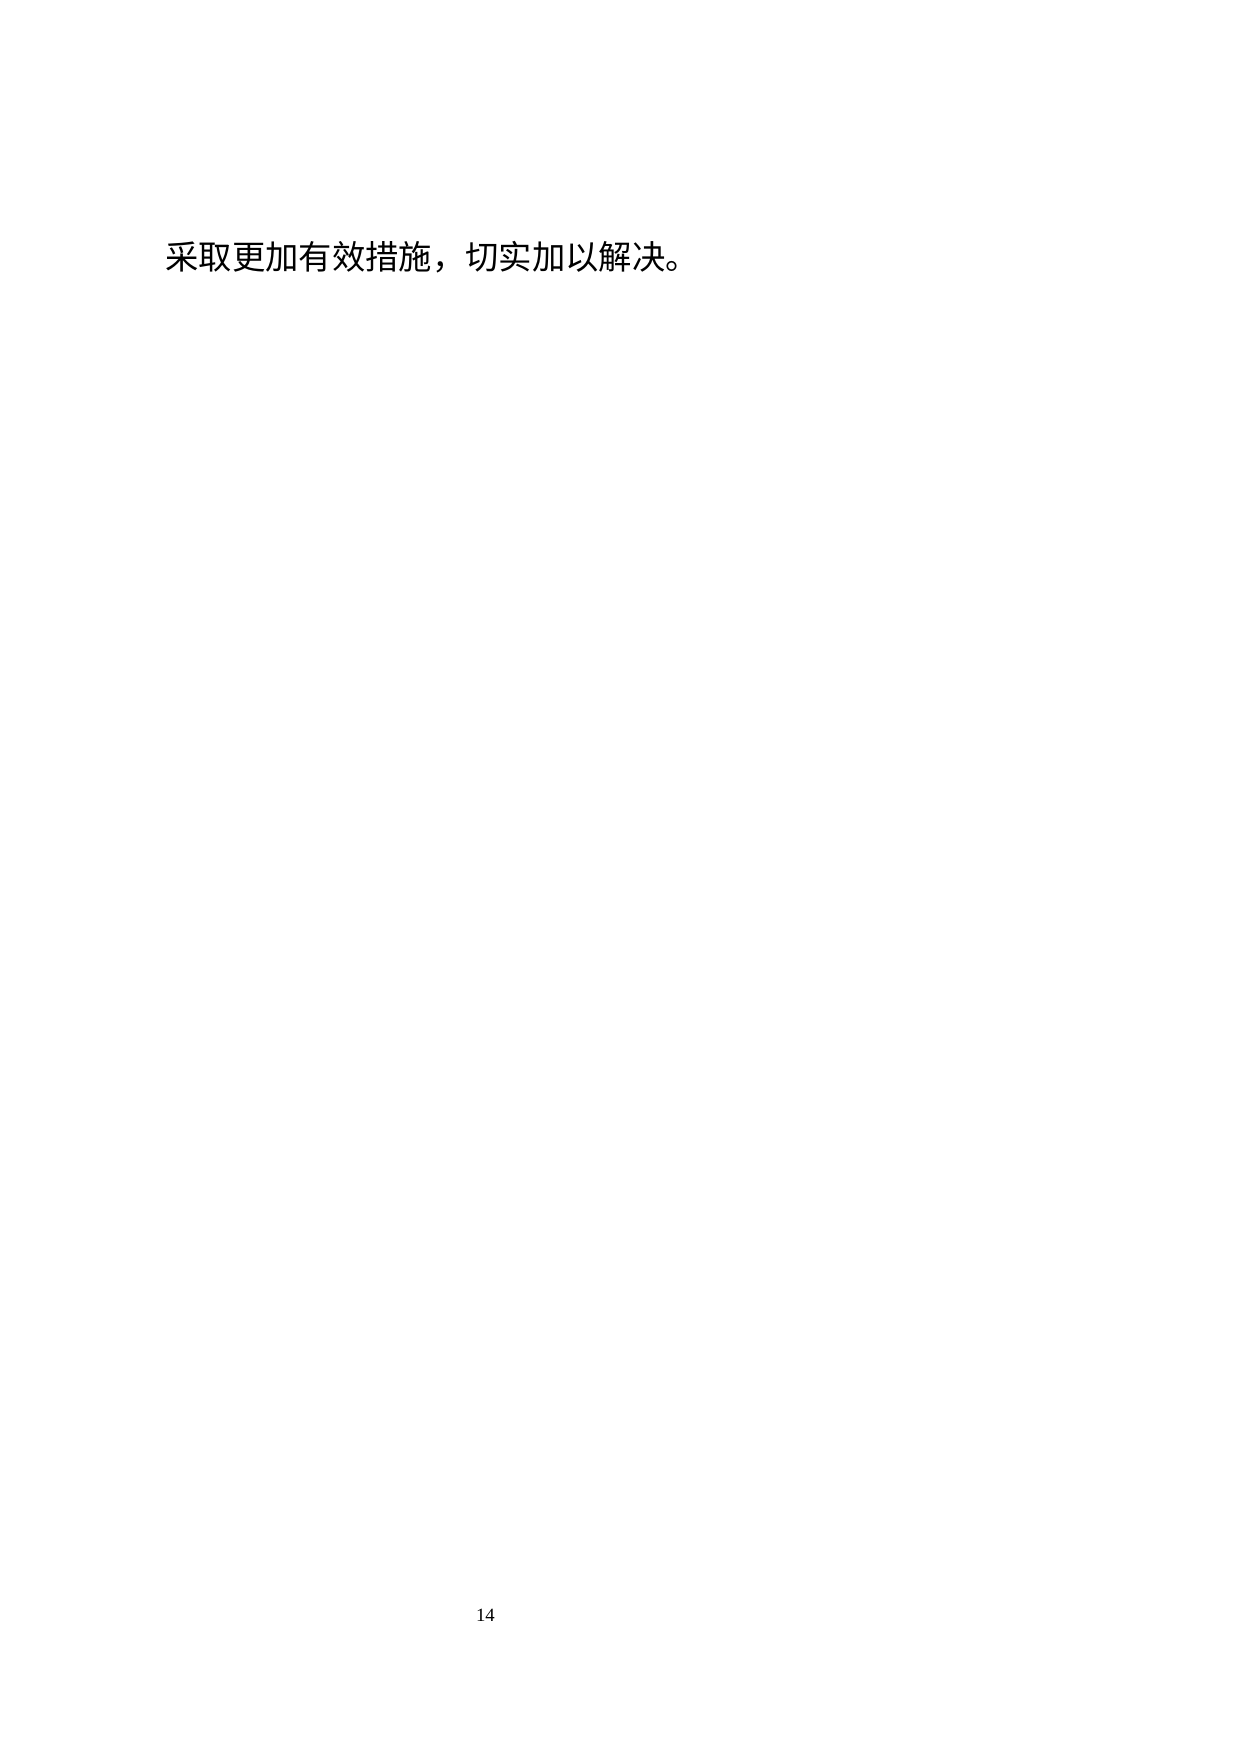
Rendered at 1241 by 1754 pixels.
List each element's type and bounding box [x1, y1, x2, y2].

text [165, 222, 1084, 352]
